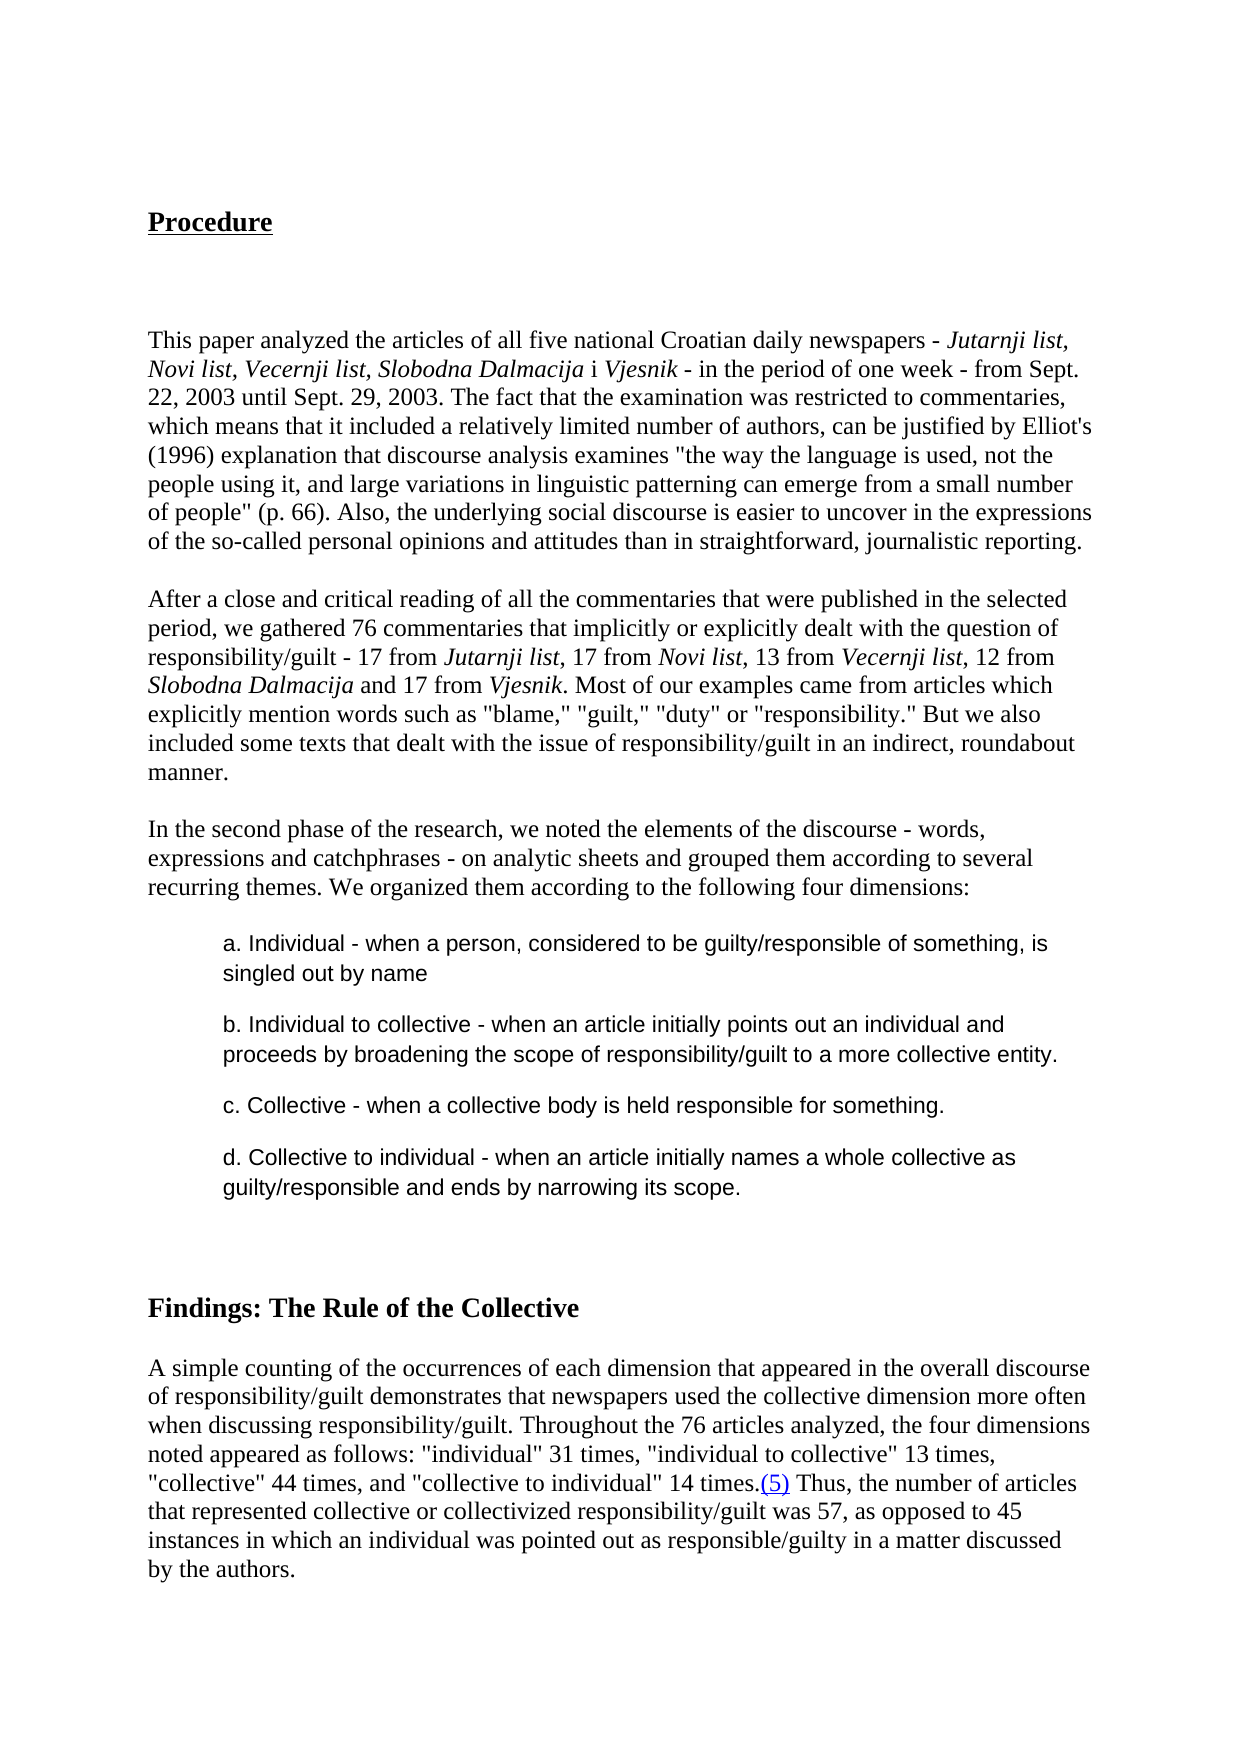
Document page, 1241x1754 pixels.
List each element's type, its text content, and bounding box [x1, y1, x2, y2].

text b. Individual to collective - when an article initially points out an individual and proceeds by broadening the scope of responsibility/guilt to a more collective entity. [223, 1011, 1093, 1068]
subtitle Findings: The Rule of the Collective [148, 1291, 1093, 1323]
subtitle Procedure [148, 206, 1093, 238]
text c. Collective - when a collective body is held responsible for something. [223, 1092, 1093, 1119]
text A simple counting of the occurrences of each dimension that appeared in the overall discourse of responsibility/guilt demonstrates that newspapers used the collective dimension more often when discussing responsibility/guilt. Throughout the 76 articles analyzed, the four dimensions noted appeared as follows: "individual" 31 times, "individual to collective" 13 times, "collective" 44 times, and "collective to individual" 14 times.(5) Thus, the number of articles that represented collective or collectivized responsibility/guilt was 57, as opposed to 45 instances in which an individual was pointed out as responsible/guilty in a matter discussed by the authors. [148, 1353, 1093, 1583]
text This paper analyzed the articles of all five national Croatian daily newspapers - Jutarnji list, Novi list, Vecernji list, Slobodna Dalmacija i Vjesnik - in the period of one week - from Sept. 22, 2003 until Sept. 29, 2003. The fact that the examination was restricted to commentaries, which means that it included a relatively limited number of authors, can be justified by Elliot's (1996) explanation that discourse analysis examines "the way the language is used, not the people using it, and large variations in linguistic patterning can emerge from a small number of people" (p. 66). Also, the underlying social discourse is easier to uncover in the expressions of the so-called personal opinions and attitudes than in straightforward, journalistic reporting. [148, 325, 1093, 555]
text d. Collective to individual - when an article initially names a whole collective as guilty/responsible and ends by narrowing its scope. [223, 1143, 1093, 1200]
text In the second phase of the research, we noted the elements of the discourse - words, expressions and catchphrases - on analytic sheets and grouped them according to several recurring themes. We organized them according to the following four dimensions: [148, 814, 1093, 901]
text a. Individual - when a person, considered to be guilty/responsible of something, is singled out by name [223, 930, 1093, 987]
text After a close and critical reading of all the commentaries that were published in the selected period, we gathered 76 commentaries that implicitly or explicitly dealt with the question of responsibility/guilt - 17 from Jutarnji list, 17 from Novi list, 13 from Vecernji list, 12 from Slobodna Dalmacija and 17 from Vjesnik. Most of our examples came from articles which explicitly mention words such as "blame," "guilt," "duty" or "responsibility." But we also included some texts that dealt with the issue of responsibility/guilt in an indirect, roundabout manner. [148, 584, 1093, 785]
